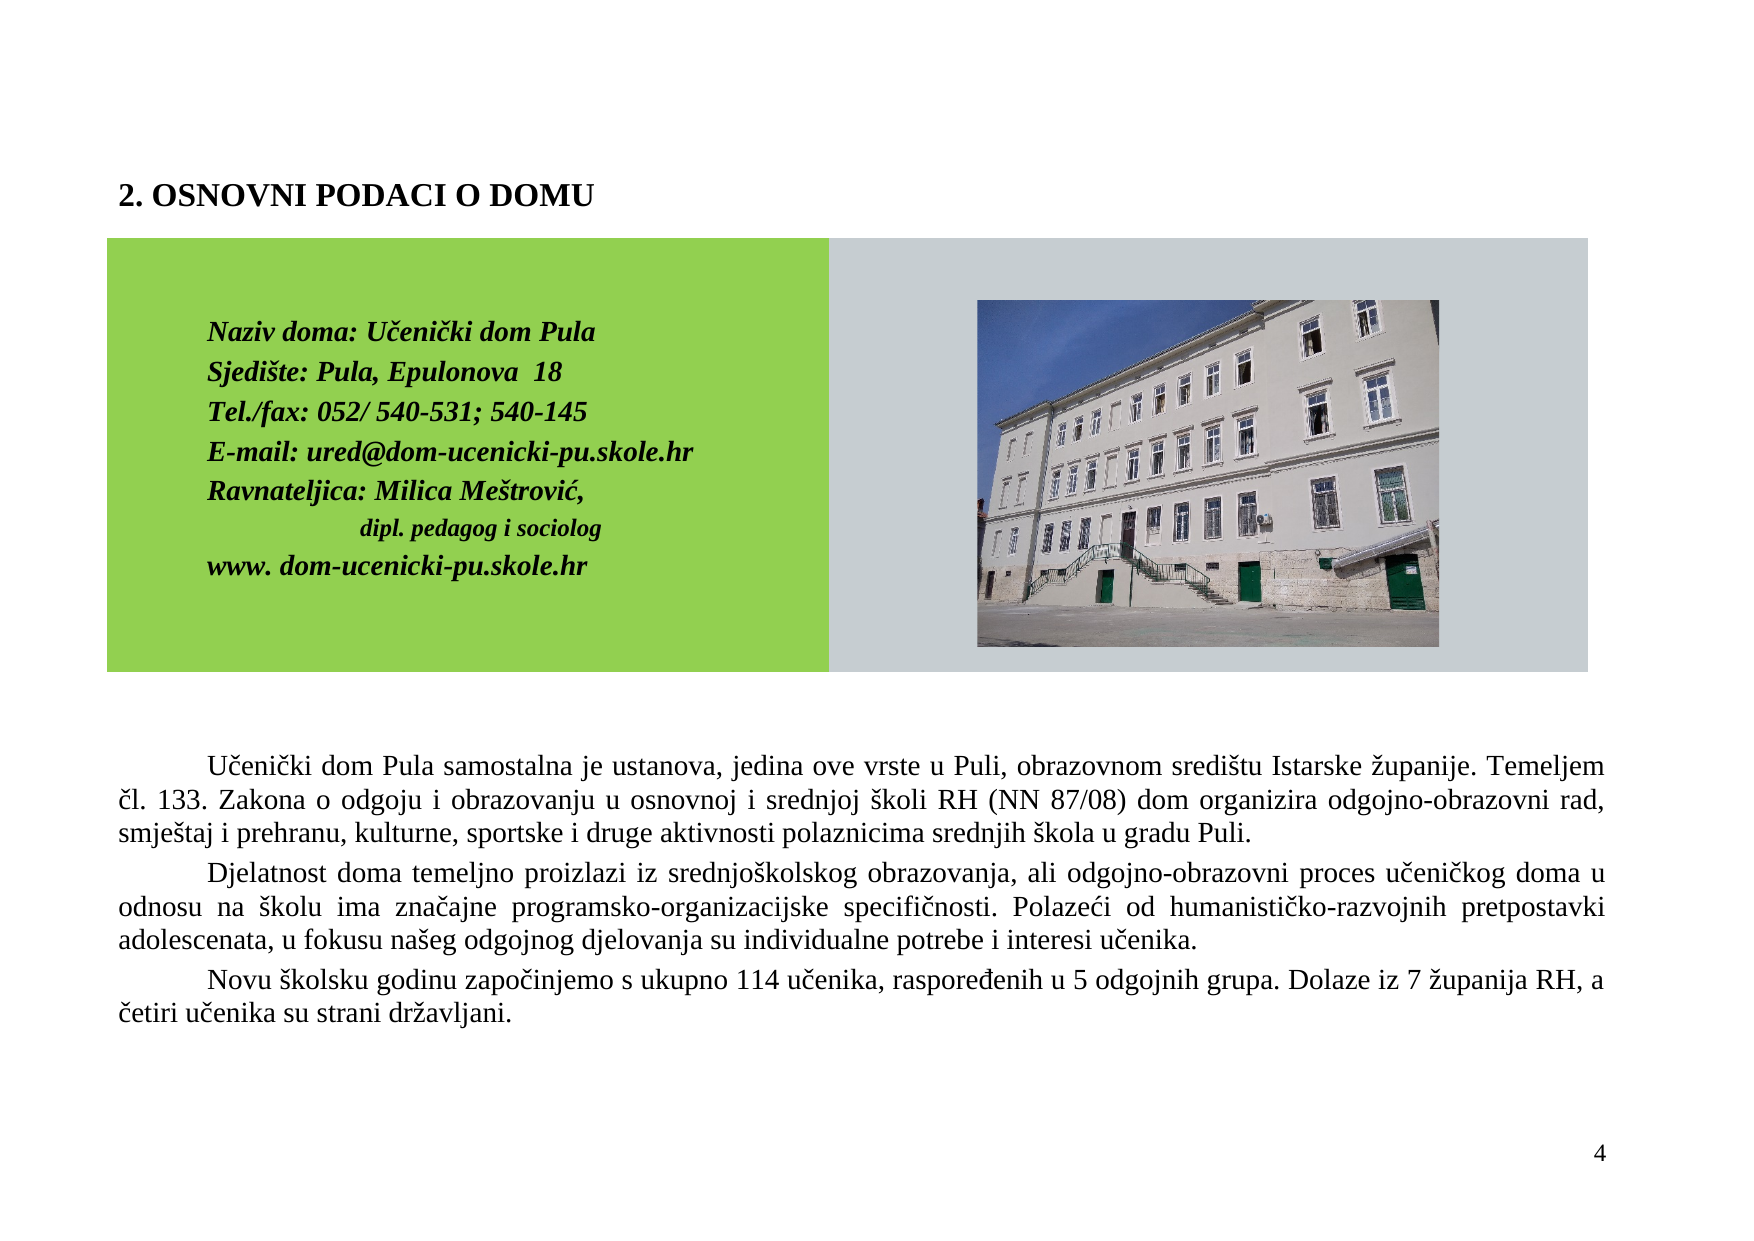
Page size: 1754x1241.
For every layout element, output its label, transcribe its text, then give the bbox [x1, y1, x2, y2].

picture [977, 300, 1440, 647]
subtitle 2. Osnovni podaci o Domu [118, 175, 1606, 213]
text Novu školsku godinu započinjemo s ukupno 114 učenika, raspoređenih u 5 odgojnih grupa. Dolaze iz 7 županija RH, a četiri učenika su strani državljani. [118, 962, 1606, 1029]
text Učenički dom Pula samostalna je ustanova, jedina ove vrste u Puli, obrazovnom središtu Istarske županije. Temeljem čl. 133. Zakona o odgoju i obrazovanju u osnovnoj i srednjoj školi RH (NN 87/08) dom organizira odgojno-obrazovni rad, smještaj i prehranu, kulturne, sportske i druge aktivnosti polaznicima srednjih škola u gradu Puli. [118, 748, 1606, 849]
table_header [829, 238, 1588, 672]
table_header Naziv doma: Učenički dom Pula Sjedište: Pula, Epulonova 18 Tel./fax: 052/ 540-531; 540-145 E-mail: ured@dom-ucenicki-pu.skole.hr Ravnateljica: Milica Meštrović, dipl. pedagog i sociolog www. dom-ucenicki-pu.skole.hr [107, 238, 829, 672]
text Djelatnost doma temeljno proizlazi iz srednjoškolskog obrazovanja, ali odgojno-obrazovni proces učeničkog doma u odnosu na školu ima značajne programsko-organizacijske specifičnosti. Polazeći od humanističko-razvojnih pretpostavki adolescenata, u fokusu našeg odgojnog djelovanja su individualne potrebe i interesi učenika. [118, 855, 1606, 956]
